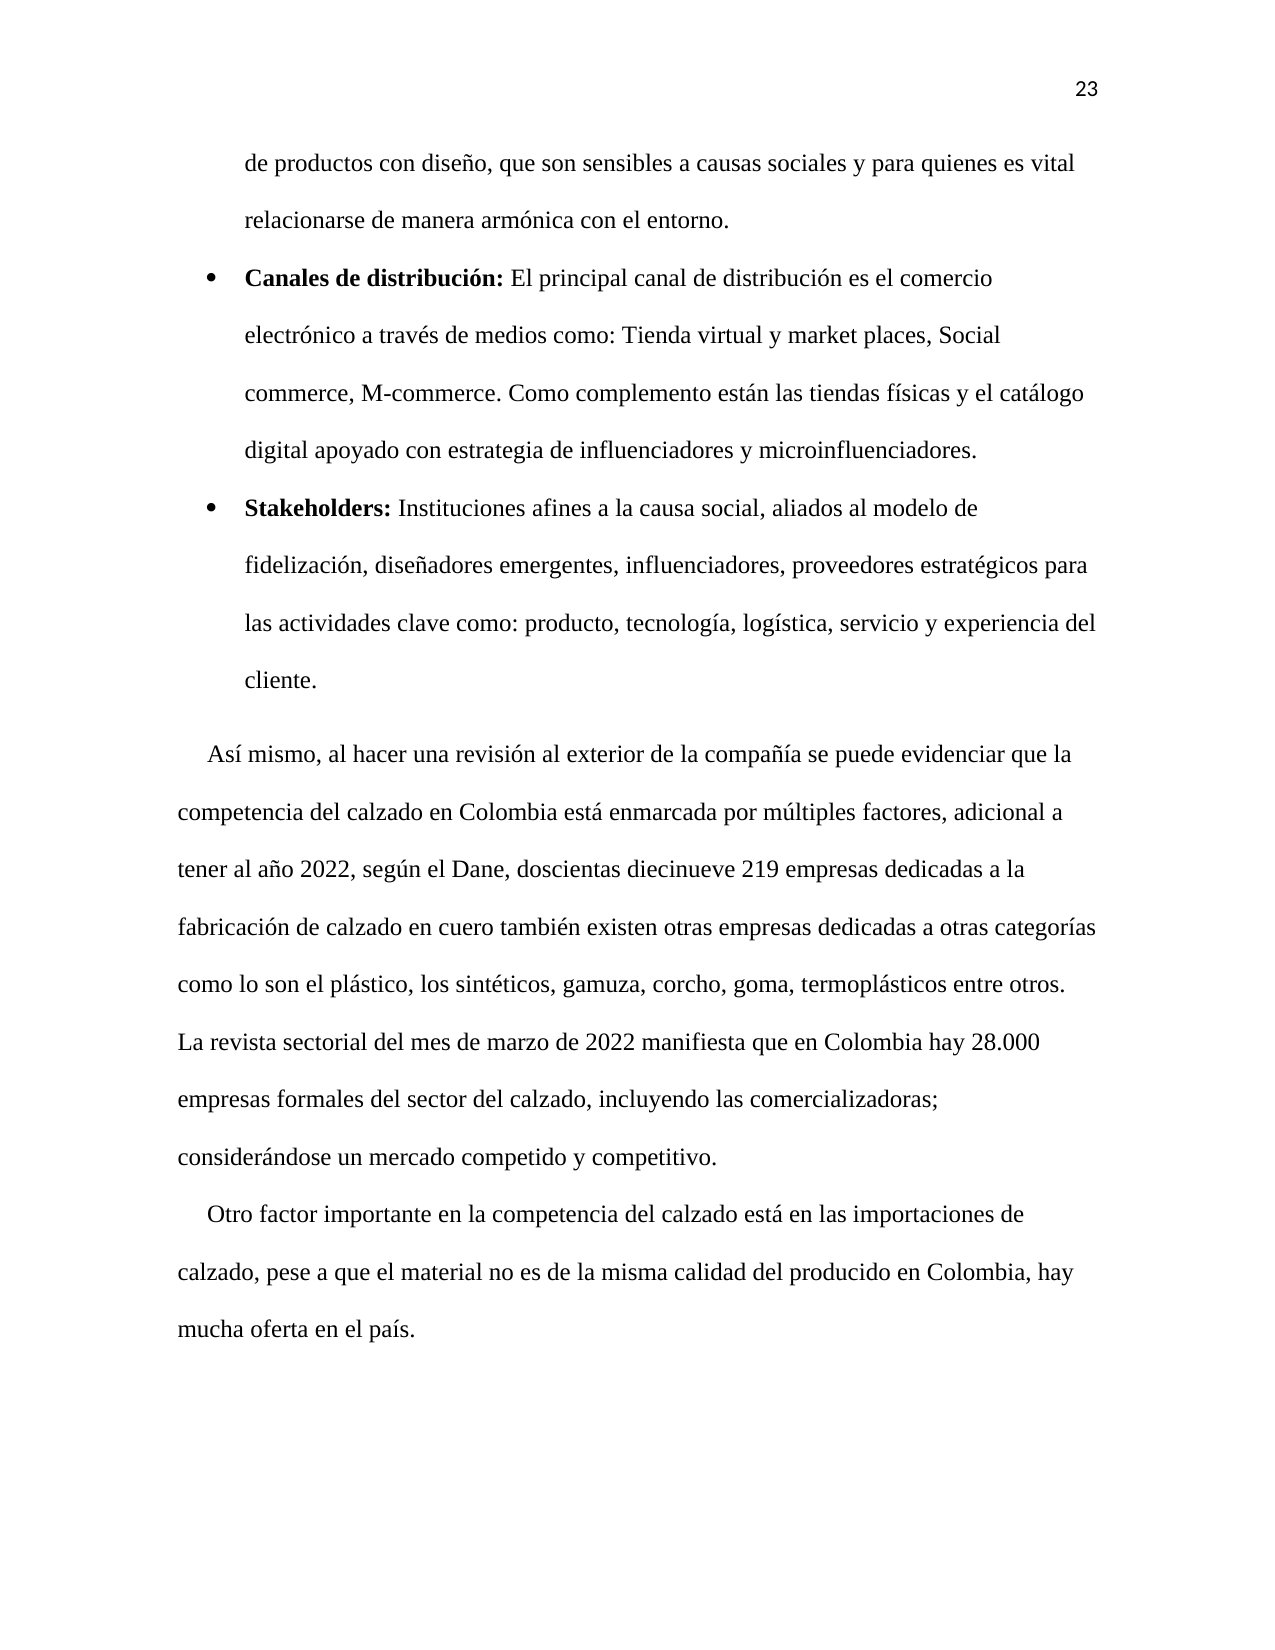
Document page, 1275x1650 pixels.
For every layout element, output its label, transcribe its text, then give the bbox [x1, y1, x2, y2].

list Stakeholders: Instituciones afines a la causa social, aliados al modelo de fidelización, diseñadores emergentes, influenciadores, proveedores estratégicos para las actividades clave como: producto, tecnología, logística, servicio y experiencia del cliente. [207, 493, 1098, 694]
text Así mismo, al hacer una revisión al exterior de la compañía se puede evidenciar que la competencia del calzado en Colombia está enmarcada por múltiples factores, adicional a tener al año 2022, según el Dane, doscientas diecinueve 219 empresas dedicadas a la fabricación de calzado en cuero también existen otras empresas dedicadas a otras categorías como lo son el plástico, los sintéticos, gamuza, corcho, goma, termoplásticos entre otros. La revista sectorial del mes de marzo de 2022 manifiesta que en Colombia hay 28.000 empresas formales del sector del calzado, incluyendo las comercializadoras; considerándose un mercado competido y competitivo. [177, 739, 1098, 1171]
list Canales de distribución: El principal canal de distribución es el comercio electrónico a través de medios como: Tienda virtual y market places, Social commerce, M-commerce. Como complemento están las tiendas físicas y el catálogo digital apoyado con estrategia de influenciadores y microinfluenciadores. [207, 263, 1098, 464]
text Otro factor importante en la competencia del calzado está en las importaciones de calzado, pese a que el material no es de la misma calidad del producido en Colombia, hay mucha oferta en el país. [177, 1199, 1098, 1343]
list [207, 148, 1098, 234]
